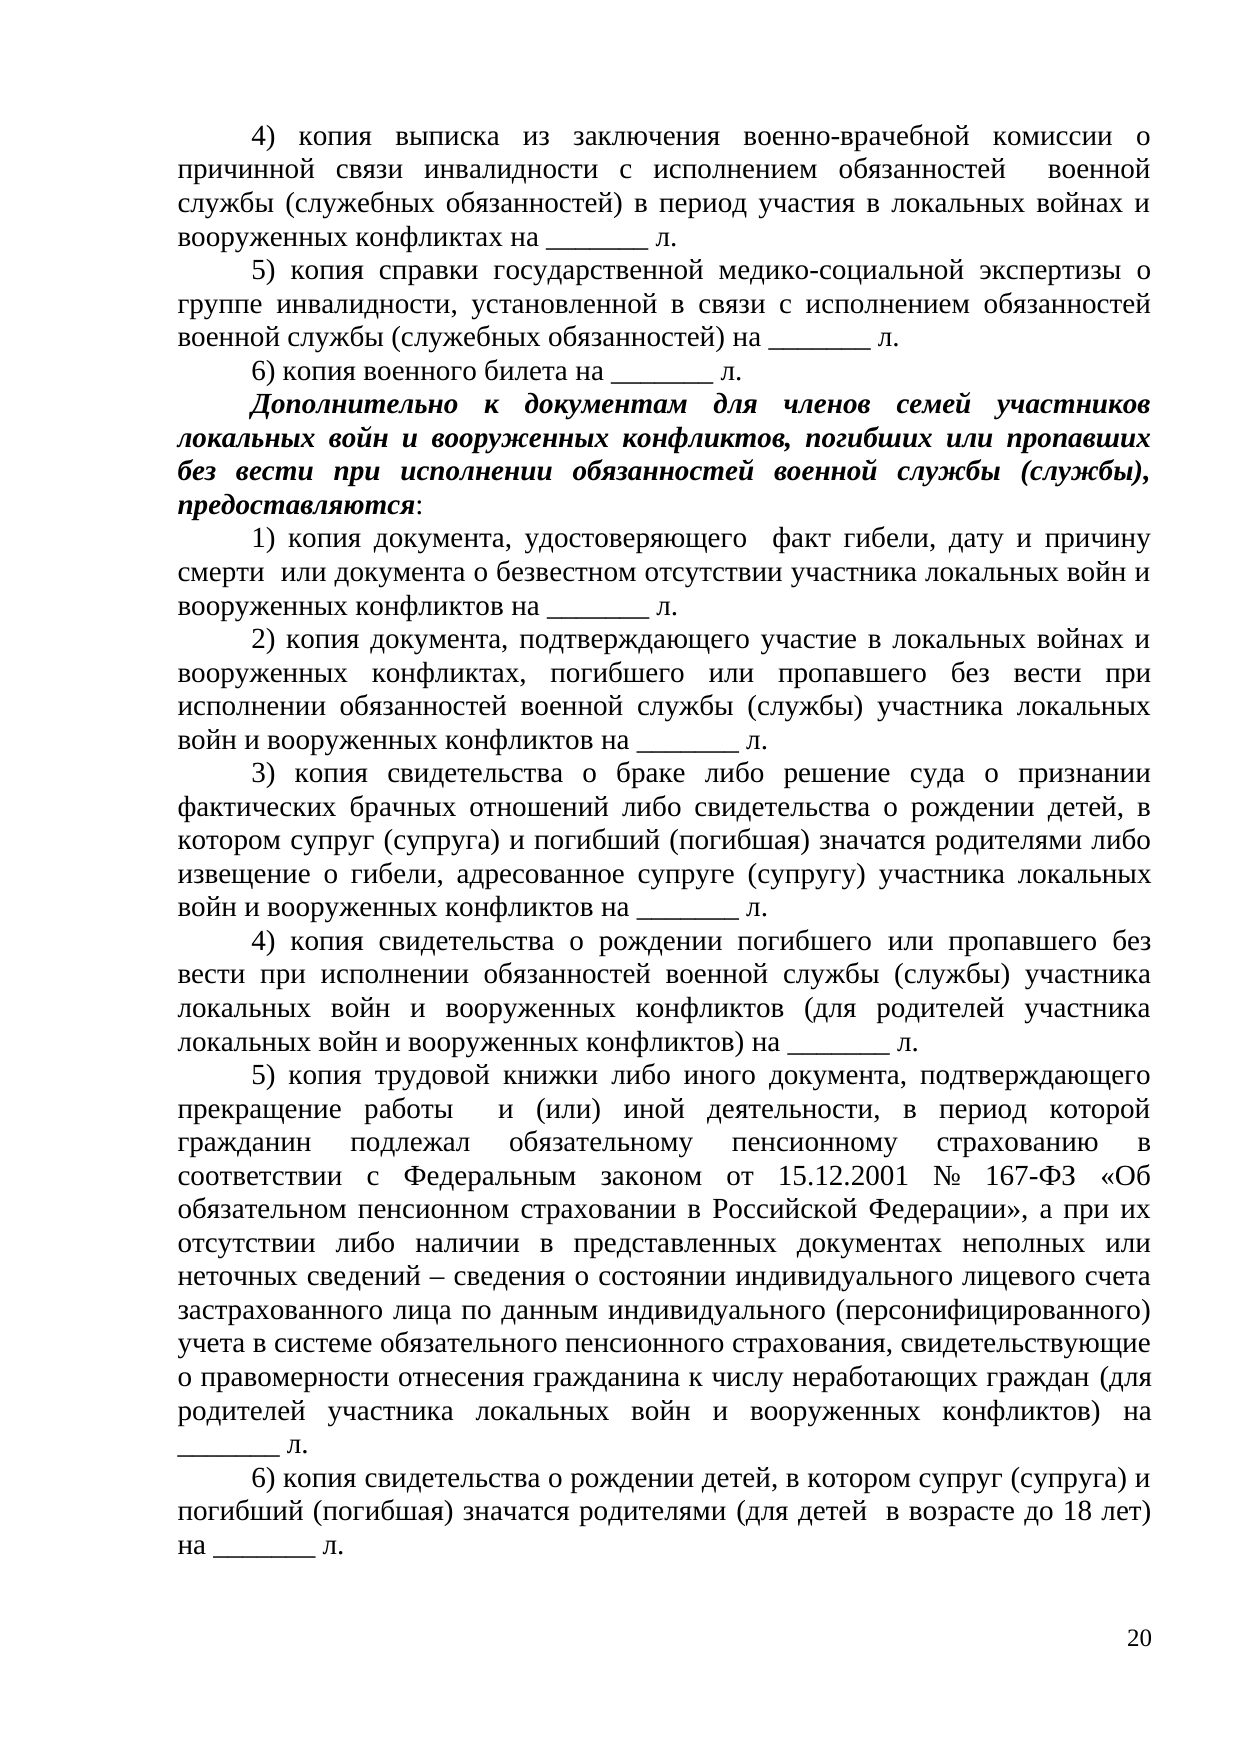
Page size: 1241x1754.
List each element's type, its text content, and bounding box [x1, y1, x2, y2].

text 4) копия свидетельства о рождении погибшего или пропавшего без вести при исполнении обязанностей военной службы (службы) участника локальных войн и вооруженных конфликтов (для родителей участника локальных войн и вооруженных конфликтов) на _______ л. [177, 923, 1152, 1057]
text 6) копия свидетельства о рождении детей, в котором супруг (супруга) и погибший (погибшая) значатся родителями (для детей в возрасте до 18 лет) на _______ л. [177, 1460, 1152, 1560]
text Дополнительно к документам для членов семей участников локальных войн и вооруженных конфликтов, погибших или пропавших без вести при исполнении обязанностей военной службы (службы), предоставляются: [177, 386, 1152, 521]
text 4) копия выписка из заключения военно-врачебной комиссии о причинной связи инвалидности с исполнением обязанностей военной службы (служебных обязанностей) в период участия в локальных войнах и вооруженных конфликтах на _______ л. [177, 118, 1152, 252]
text 3) копия свидетельства о браке либо решение суда о признании фактических брачных отношений либо свидетельства о рождении детей, в котором супруг (супруга) и погибший (погибшая) значатся родителями либо извещение о гибели, адресованное супруге (супругу) участника локальных войн и вооруженных конфликтов на _______ л. [177, 755, 1152, 923]
text 1) копия документа, удостоверяющего факт гибели, дату и причину смерти или документа о безвестном отсутствии участника локальных войн и вооруженных конфликтов на _______ л. [177, 521, 1152, 621]
text 6) копия военного билета на _______ л. [177, 353, 1152, 386]
text 5) копия справки государственной медико-социальной экспертизы о группе инвалидности, установленной в связи с исполнением обязанностей военной службы (служебных обязанностей) на _______ л. [177, 252, 1152, 353]
text 2) копия документа, подтверждающего участие в локальных войнах и вооруженных конфликтах, погибшего или пропавшего без вести при исполнении обязанностей военной службы (службы) участника локальных войн и вооруженных конфликтов на _______ л. [177, 621, 1152, 755]
text 5) копия трудовой книжки либо иного документа, подтверждающего прекращение работы и (или) иной деятельности, в период которой гражданин подлежал обязательному пенсионному страхованию в соответствии с Федеральным законом от 15.12.2001 № 167-ФЗ «Об обязательном пенсионном страховании в Российской Федерации», а при их отсутствии либо наличии в представленных документах неполных или неточных сведений – сведения о состоянии индивидуального лицевого счета застрахованного лица по данным индивидуального (персонифицированного) учета в системе обязательного пенсионного страхования, свидетельствующие о правомерности отнесения гражданина к числу неработающих граждан (для родителей участника локальных войн и вооруженных конфликтов) на _______ л. [177, 1057, 1152, 1460]
